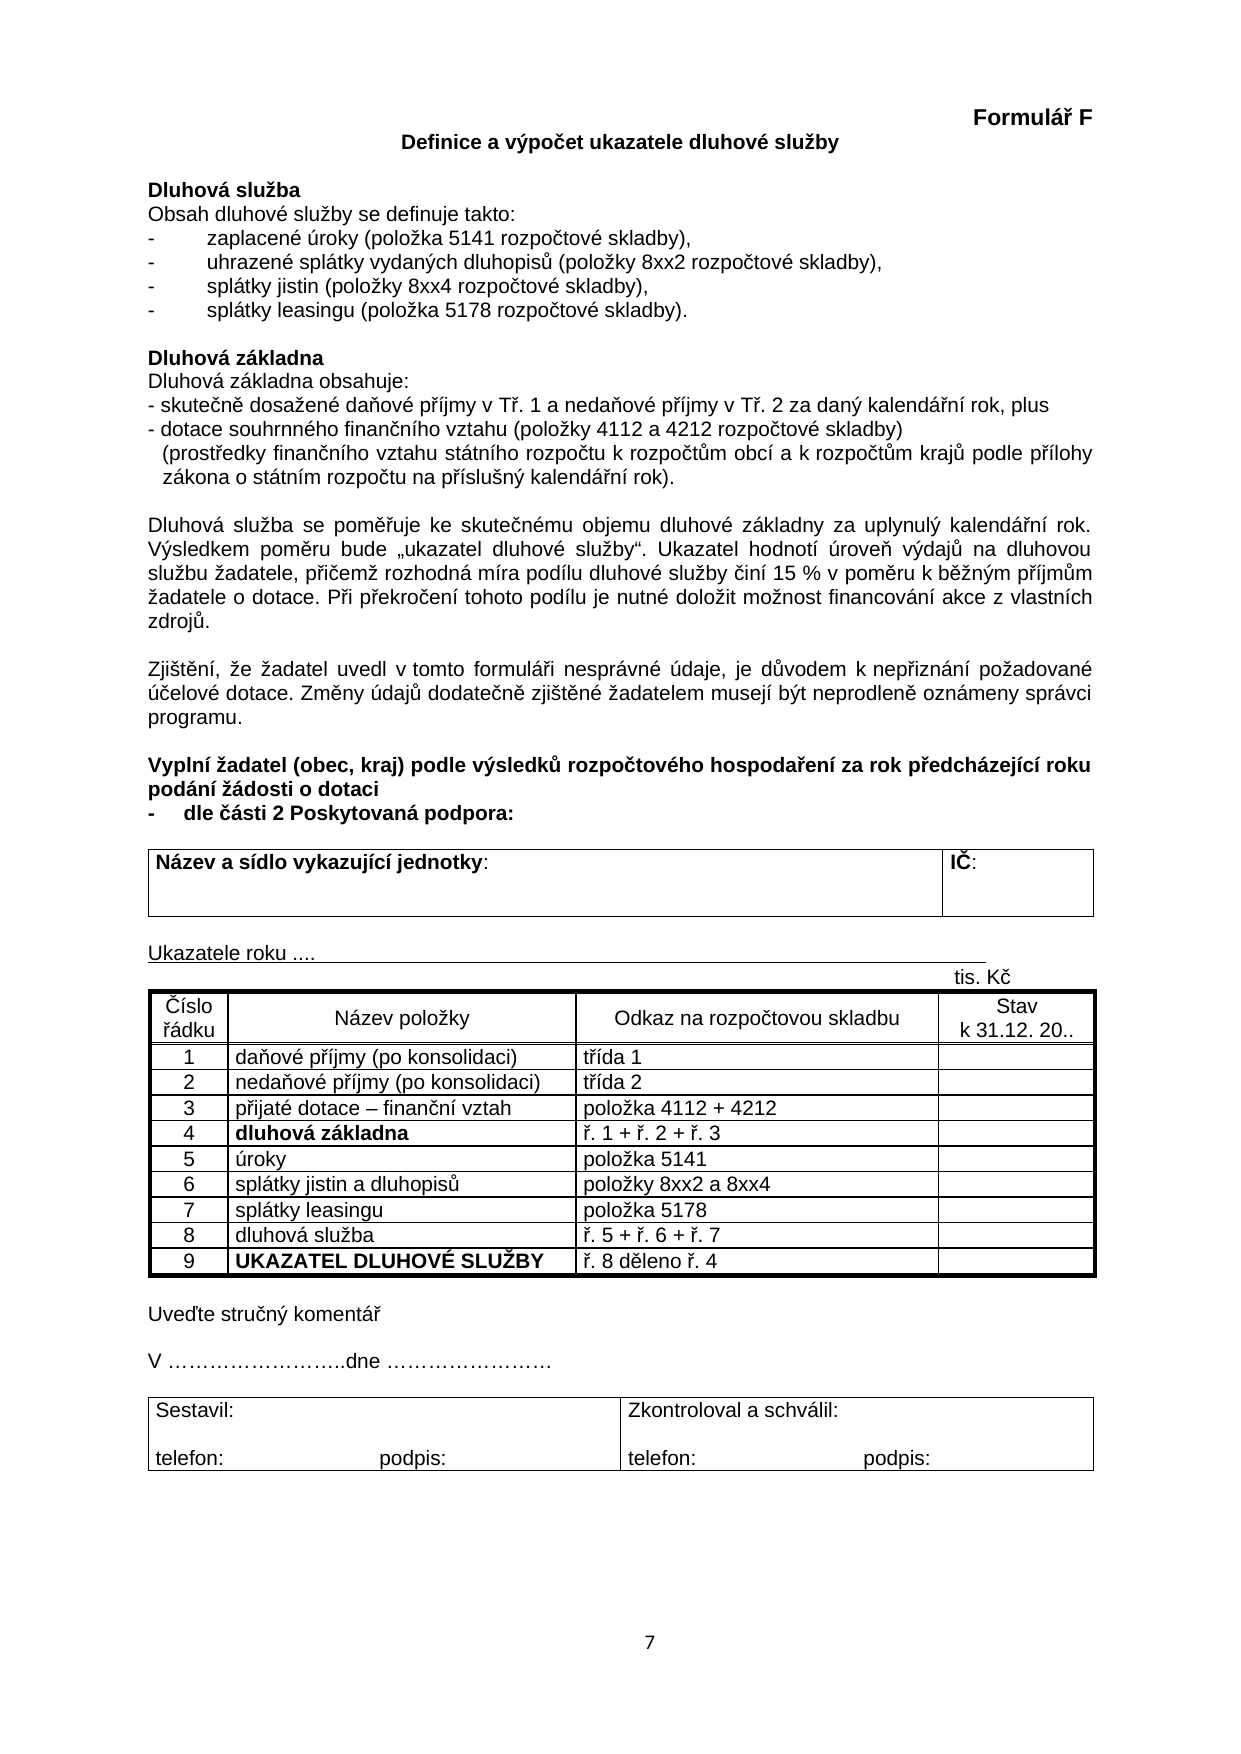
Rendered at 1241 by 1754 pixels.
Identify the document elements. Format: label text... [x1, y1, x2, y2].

text tis. Kč [148, 965, 1093, 989]
table_cell dluhová služba [229, 1223, 575, 1247]
table_cell 6 [152, 1172, 227, 1196]
table_cell třída 1 [577, 1045, 938, 1069]
table_cell [939, 1198, 1093, 1222]
table_header IČ: [943, 850, 1093, 916]
table_header Sestavil: telefon: podpis: [149, 1398, 620, 1470]
text V ……………………..dne …………………… [148, 1349, 1093, 1373]
text Obsah dluhové služby se definuje takto: [148, 202, 1093, 226]
table_cell položka 5178 [577, 1198, 938, 1222]
text - splátky jistin (položky 8xx4 rozpočtové skladby), [148, 273, 1093, 297]
table_cell ř. 8 děleno ř. 4 [577, 1249, 938, 1273]
text - uhrazené splátky vydaných dluhopisů (položky 8xx2 rozpočtové skladby), [148, 249, 1093, 273]
table_header Odkaz na rozpočtovou skladbu [577, 994, 938, 1042]
table_cell 3 [152, 1096, 227, 1120]
table_header Název a sídlo vykazující jednotky: [149, 850, 942, 916]
table_cell [939, 1223, 1093, 1247]
text - skutečně dosažené daňové příjmy v Tř. 1 a nedaňové příjmy v Tř. 2 za daný kalendářní rok, plus [148, 393, 1093, 417]
table_cell položka 4112 + 4212 [577, 1096, 938, 1120]
table_header Název položky [229, 994, 575, 1042]
table_cell položka 5141 [577, 1147, 938, 1171]
table_cell dluhová základna [229, 1121, 575, 1145]
table_cell UKAZATEL DLUHOVÉ SLUŽBY [229, 1249, 575, 1273]
text Dluhová služba [148, 178, 1093, 202]
table_cell ř. 1 + ř. 2 + ř. 3 [577, 1121, 938, 1145]
text Dluhová základna obsahuje: [148, 369, 1093, 393]
text Definice a výpočet ukazatele dluhové služby [148, 130, 1093, 154]
text (prostředky finančního vztahu státního rozpočtu k rozpočtům obcí a k rozpočtům krajů podle přílohy zákona o státním rozpočtu na příslušný kalendářní rok). [148, 441, 1093, 489]
text Dluhová služba se poměřuje ke skutečnému objemu dluhové základny za uplynulý kalendářní rok. Výsledkem poměru bude „ukazatel dluhové služby“. Ukazatel hodnotí úroveň výdajů na dluhovou službu žadatele, přičemž rozhodná míra podílu dluhové služby činí 15 % v poměru k běžným příjmům žadatele o dotace. Při překročení tohoto podílu je nutné doložit možnost financování akce z vlastních zdrojů. [148, 513, 1093, 633]
table_cell přijaté dotace – finanční vztah [229, 1096, 575, 1120]
table_cell 9 [152, 1249, 227, 1273]
table_cell 1 [152, 1045, 227, 1069]
table_cell splátky jistin a dluhopisů [229, 1172, 575, 1196]
table_cell [939, 1249, 1093, 1273]
table_cell [939, 1096, 1093, 1120]
text Uveďte stručný komentář [148, 1301, 1093, 1325]
table_cell daňové příjmy (po konsolidaci) [229, 1045, 575, 1069]
table_cell [939, 1121, 1093, 1145]
table_cell 7 [152, 1198, 227, 1222]
table_cell [939, 1070, 1093, 1094]
table_cell [939, 1172, 1093, 1196]
text Dluhová základna [148, 345, 1093, 369]
text - dle části 2 Poskytovaná podpora: [148, 801, 1093, 824]
table_cell ř. 5 + ř. 6 + ř. 7 [577, 1223, 938, 1247]
table_cell nedaňové příjmy (po konsolidaci) [229, 1070, 575, 1094]
table_cell 5 [152, 1147, 227, 1171]
table_cell splátky leasingu [229, 1198, 575, 1222]
table_cell 8 [152, 1223, 227, 1247]
text Zjištění, že žadatel uvedl v tomto formuláři nesprávné údaje, je důvodem k nepřiznání požadované účelové dotace. Změny údajů dodatečně zjištěné žadatelem musejí být neprodleně oznámeny správci programu. [148, 657, 1093, 729]
text - splátky leasingu (položka 5178 rozpočtové skladby). [148, 297, 1093, 321]
text Formulář F [148, 103, 1093, 130]
table_cell položky 8xx2 a 8xx4 [577, 1172, 938, 1196]
table_cell třída 2 [577, 1070, 938, 1094]
table_cell 4 [152, 1121, 227, 1145]
text - zaplacené úroky (položka 5141 rozpočtové skladby), [148, 226, 1093, 249]
table_cell 2 [152, 1070, 227, 1094]
text Ukazatele roku .... [148, 941, 1093, 965]
text Vyplní žadatel (obec, kraj) podle výsledků rozpočtového hospodaření za rok předcházející roku podání žádosti o dotaci [148, 753, 1093, 801]
table_header Zkontroloval a schválil: telefon: podpis: [621, 1398, 1093, 1470]
table_cell [939, 1045, 1093, 1069]
table_cell [939, 1147, 1093, 1171]
text - dotace souhrnného finančního vztahu (položky 4112 a 4212 rozpočtové skladby) [148, 417, 1093, 441]
table_header Číslo řádku [152, 994, 227, 1042]
table_header Stav k 31.12. 20.. [939, 994, 1093, 1042]
table_cell úroky [229, 1147, 575, 1171]
